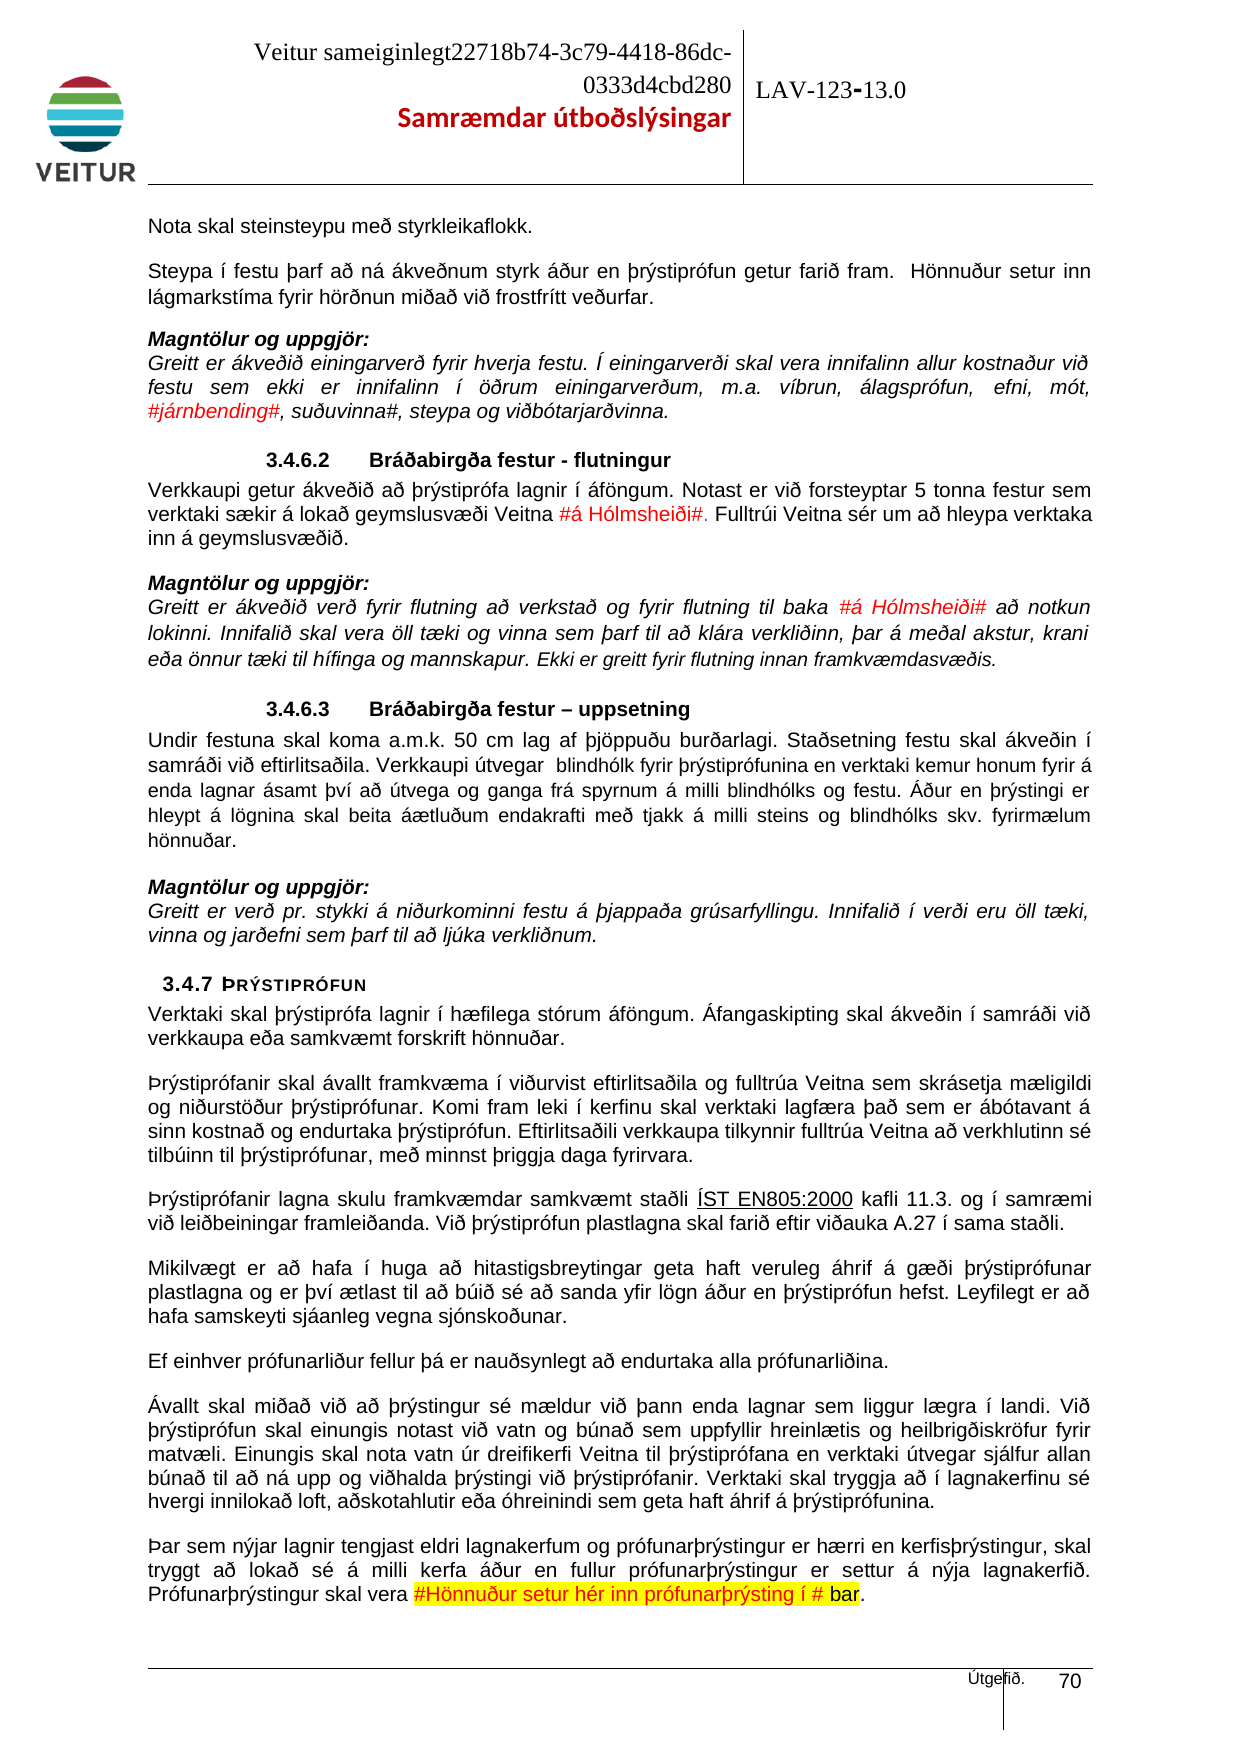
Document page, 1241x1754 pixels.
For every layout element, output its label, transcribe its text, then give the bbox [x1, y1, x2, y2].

text Þar sem nýjar lagnir tengjast eldri lagnakerfum og prófunarþrýstingur er hærri en kerfisþrýstingur, skal tryggt að lokað sé á milli kerfa áður en fullur prófunarþrýstingur er settur á nýja lagnakerfið. Prófunarþrýstingur skal vera #Hönnuður setur hér inn prófunarþrýsting í # bar. [148, 1534, 1093, 1606]
text Nota skal steinsteypu með styrkleikaflokk. [148, 214, 1093, 238]
text Undir festuna skal koma a.m.k. 50 cm lag af þjöppuðu burðarlagi. Staðsetning festu skal ákveðin í samráði við eftirlitsaðila. Verkkaupi útvegar blindhólk fyrir þrýstiprófunina en verktaki kemur honum fyrir á enda lagnar ásamt því að útvega og ganga frá spyrnum á milli blindhólks og festu. Áður en þrýstingi er hleypt á lögnina skal beita áætluðum endakrafti með tjakk á milli steins og blindhólks skv. fyrirmælum hönnuðar. [148, 727, 1093, 852]
text Verkkaupi getur ákveðið að þrýstiprófa lagnir í áföngum. Notast er við forsteyptar 5 tonna festur sem verktaki sækir á lokað geymslusvæði Veitna #á Hólmsheiði#. Fulltrúi Veitna sér um að hleypa verktaka inn á geymslusvæðið. [148, 478, 1093, 550]
subtitle Bráðabirgða festur - flutningur [266, 448, 1093, 472]
text Þrýstiprófanir skal ávallt framkvæma í viðurvist eftirlitsaðila og fulltrúa Veitna sem skrásetja mæligildi og niðurstöður þrýstiprófunar. Komi fram leki í kerfinu skal verktaki lagfæra það sem er ábótavant á sinn kostnað og endurtaka þrýstiprófun. Eftirlitsaðili verkkaupa tilkynnir fulltrúa Veitna að verkhlutinn sé tilbúinn til þrýstiprófunar, með minnst þriggja daga fyrirvara. [148, 1071, 1093, 1166]
text Mikilvægt er að hafa í huga að hitastigsbreytingar geta haft veruleg áhrif á gæði þrýstiprófunar plastlagna og er því ætlast til að búið sé að sanda yfir lögn áður en þrýstiprófun hefst. Leyfilegt er að hafa samskeyti sjáanleg vegna sjónskoðunar. [148, 1256, 1093, 1328]
picture [28, 71, 142, 187]
subtitle Bráðabirgða festur – uppsetning [266, 697, 1093, 721]
text Þrýstiprófanir lagna skulu framkvæmdar samkvæmt staðli ÍST EN805:2000 kafli 11.3. og í samræmi við leiðbeiningar framleiðanda. Við þrýstiprófun plastlagna skal farið eftir viðauka A.27 í sama staðli. [148, 1187, 1093, 1235]
text Magntölur og uppgjör: [148, 327, 1093, 351]
subtitle Þrýstiprófun [162, 972, 1093, 996]
text Steypa í festu þarf að ná ákveðnum styrk áður en þrýstiprófun getur farið fram. Hönnuður setur inn lágmarkstíma fyrir hörðnun miðað við frostfrítt veðurfar. [148, 259, 1093, 308]
text Magntölur og uppgjör: [148, 571, 1093, 595]
text Ef einhver prófunarliður fellur þá er nauðsynlegt að endurtaka alla prófunarliðina. [148, 1349, 1093, 1373]
text Greitt er verð pr. stykki á niðurkominni festu á þjappaða grúsarfyllingu. Innifalið í verði eru öll tæki, vinna og jarðefni sem þarf til að ljúka verkliðnum. [148, 899, 1093, 947]
text Ávallt skal miðað við að þrýstingur sé mældur við þann enda lagnar sem liggur lægra í landi. Við þrýstiprófun skal einungis notast við vatn og búnað sem uppfyllir hreinlætis og heilbrigðiskröfur fyrir matvæli. Einungis skal nota vatn úr dreifikerfi Veitna til þrýstiprófana en verktaki útvegar sjálfur allan búnað til að ná upp og viðhalda þrýstingi við þrýstiprófanir. Verktaki skal tryggja að í lagnakerfinu sé hvergi innilokað loft, aðskotahlutir eða óhreinindi sem geta haft áhrif á þrýstiprófunina. [148, 1393, 1093, 1513]
text Greitt er ákveðið verð fyrir flutning að verkstað og fyrir flutning til baka #á Hólmsheiði# að notkun lokinni. Innifalið skal vera öll tæki og vinna sem þarf til að klára verkliðinn, þar á meðal akstur, krani eða önnur tæki til hífinga og mannskapur. Ekki er greitt fyrir flutning innan framkvæmdasvæðis. [148, 595, 1093, 670]
text Magntölur og uppgjör: [148, 875, 1093, 899]
text Greitt er ákveðið einingarverð fyrir hverja festu. Í einingarverði skal vera innifalinn allur kostnaður við festu sem ekki er innifalinn í öðrum einingarverðum, m.a. víbrun, álagsprófun, efni, mót, #járnbending#, suðuvinna#, steypa og viðbótarjarðvinna. [148, 351, 1093, 423]
text Verktaki skal þrýstiprófa lagnir í hæfilega stórum áföngum. Áfangaskipting skal ákveðin í samráði við verkkaupa eða samkvæmt forskrift hönnuðar. [148, 1002, 1093, 1050]
